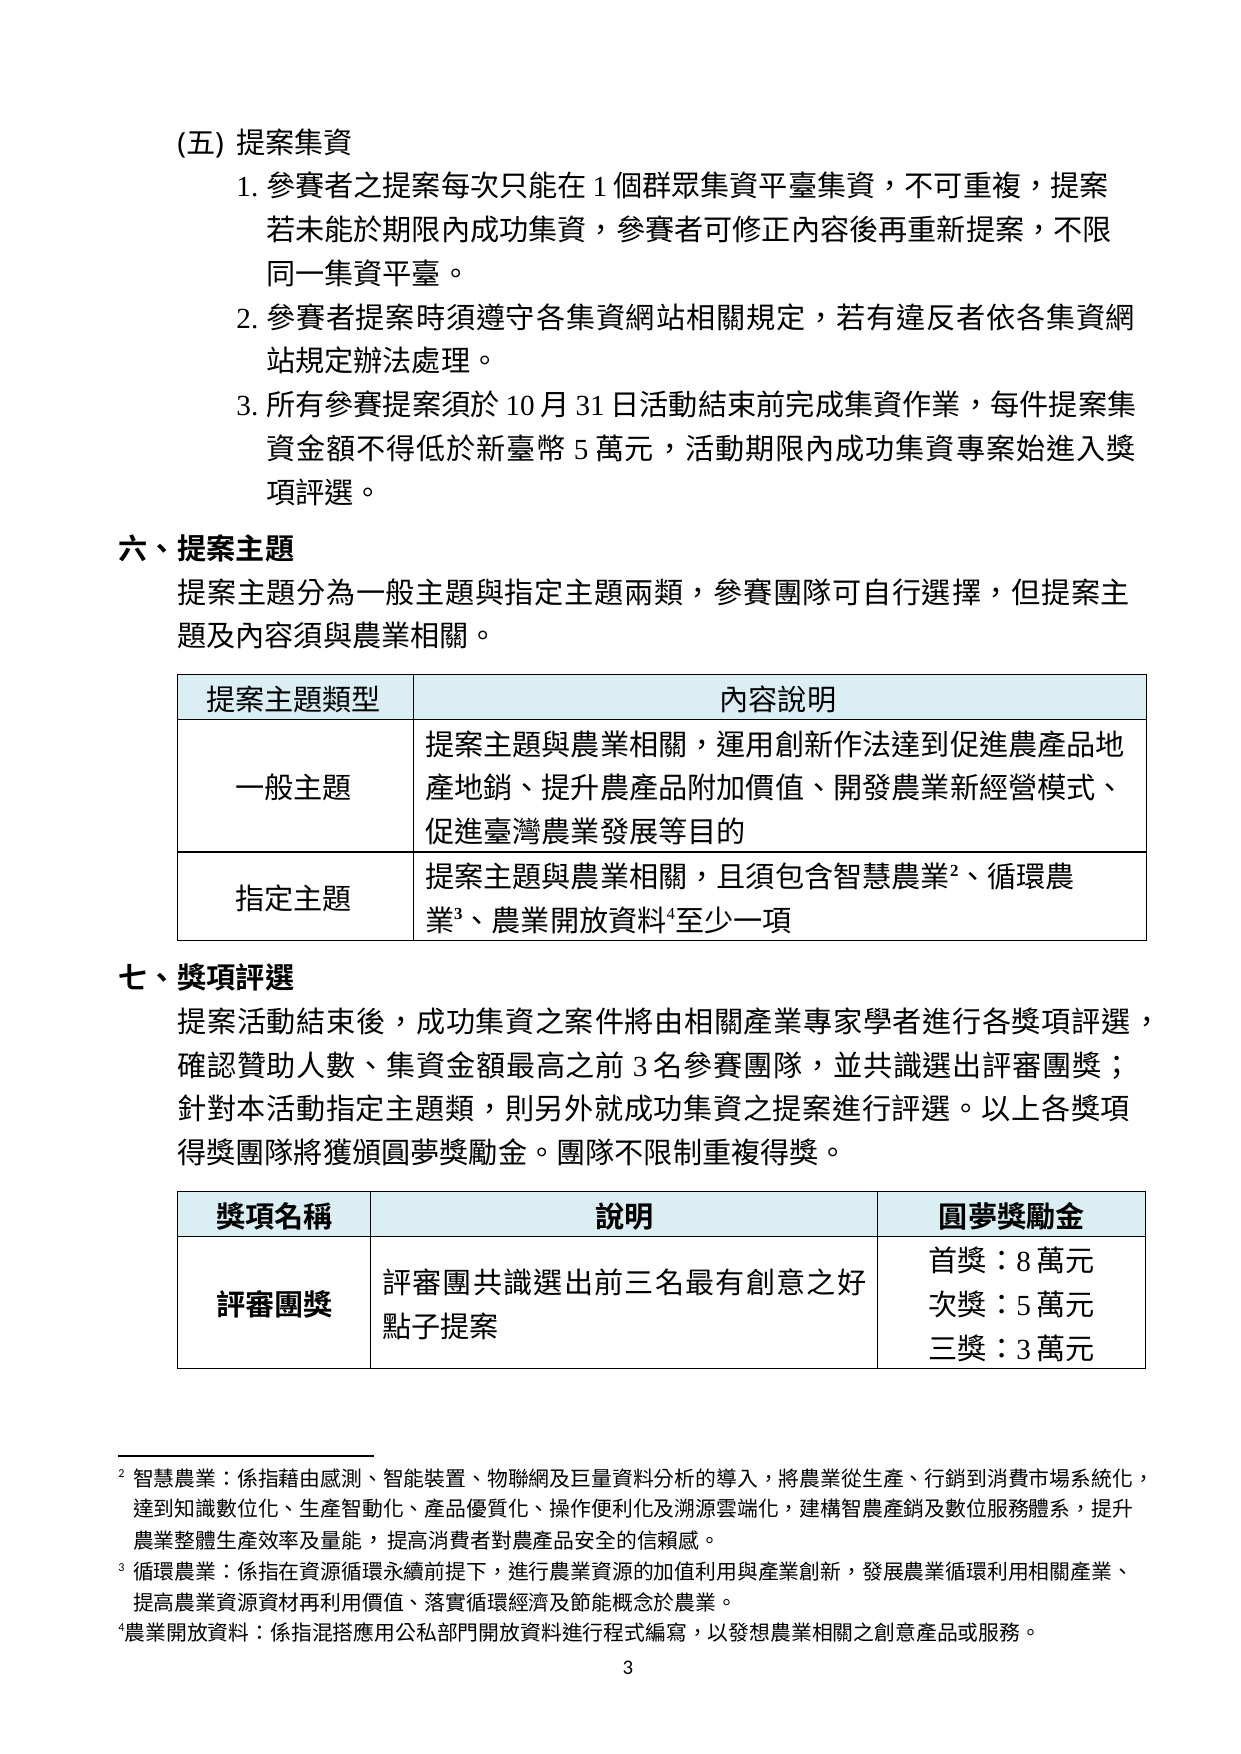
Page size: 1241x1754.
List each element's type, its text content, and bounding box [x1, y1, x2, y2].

table_cell 提案主題與農業相關，且須包含智慧農業、循環農業、農業開放資料至少一項 [414, 853, 1146, 940]
list 所有參賽提案須於10月31日活動結束前完成集資作業，每件提案集資金額不得低於新臺幣5萬元，活動期限內成功集資專案始進入獎項評選。 [236, 381, 1137, 512]
list 獎項評選 [118, 953, 1137, 997]
table_cell 評審團共識選出前三名最有創意之好點子提案 [371, 1237, 877, 1368]
table_cell 指定主題 [178, 853, 413, 940]
table_header 提案主題類型 [178, 675, 413, 719]
list 參賽者提案時須遵守各集資網站相關規定，若有違反者依各集資網站規定辦法處理。 [236, 293, 1137, 381]
table_cell 首獎：8萬元 次獎：5萬元 三獎：3萬元 [878, 1237, 1145, 1368]
table_cell 提案主題與農業相關，運用創新作法達到促進農產品地產地銷、提升農產品附加價值、開發農業新經營模式、促進臺灣農業發展等目的 [414, 720, 1146, 851]
list 提案集資 [177, 118, 1137, 162]
list 提案主題 [118, 524, 1137, 568]
table_cell 評審團獎 [178, 1237, 370, 1368]
text 提案主題分為一般主題與指定主題兩類，參賽團隊可自行選擇，但提案主題及內容須與農業相關。 [177, 568, 1133, 656]
text 提案活動結束後，成功集資之案件將由相關產業專家學者進行各獎項評選，確認贊助人數、集資金額最高之前3名參賽團隊，並共識選出評審團獎；針對本活動指定主題類，則另外就成功集資之提案進行評選。以上各獎項得獎團隊將獲頒圓夢獎勵金。團隊不限制重複得獎。 [177, 997, 1133, 1172]
table_header 內容說明 [414, 675, 1146, 719]
table_cell 一般主題 [178, 720, 413, 851]
table_header 圓夢獎勵金 [878, 1192, 1145, 1236]
table_header 獎項名稱 [178, 1192, 370, 1236]
table_header 說明 [371, 1192, 877, 1236]
list 參賽者之提案每次只能在1個群眾集資平臺集資，不可重複，提案若未能於期限內成功集資，參賽者可修正內容後再重新提案，不限同一集資平臺。 [236, 162, 1137, 293]
